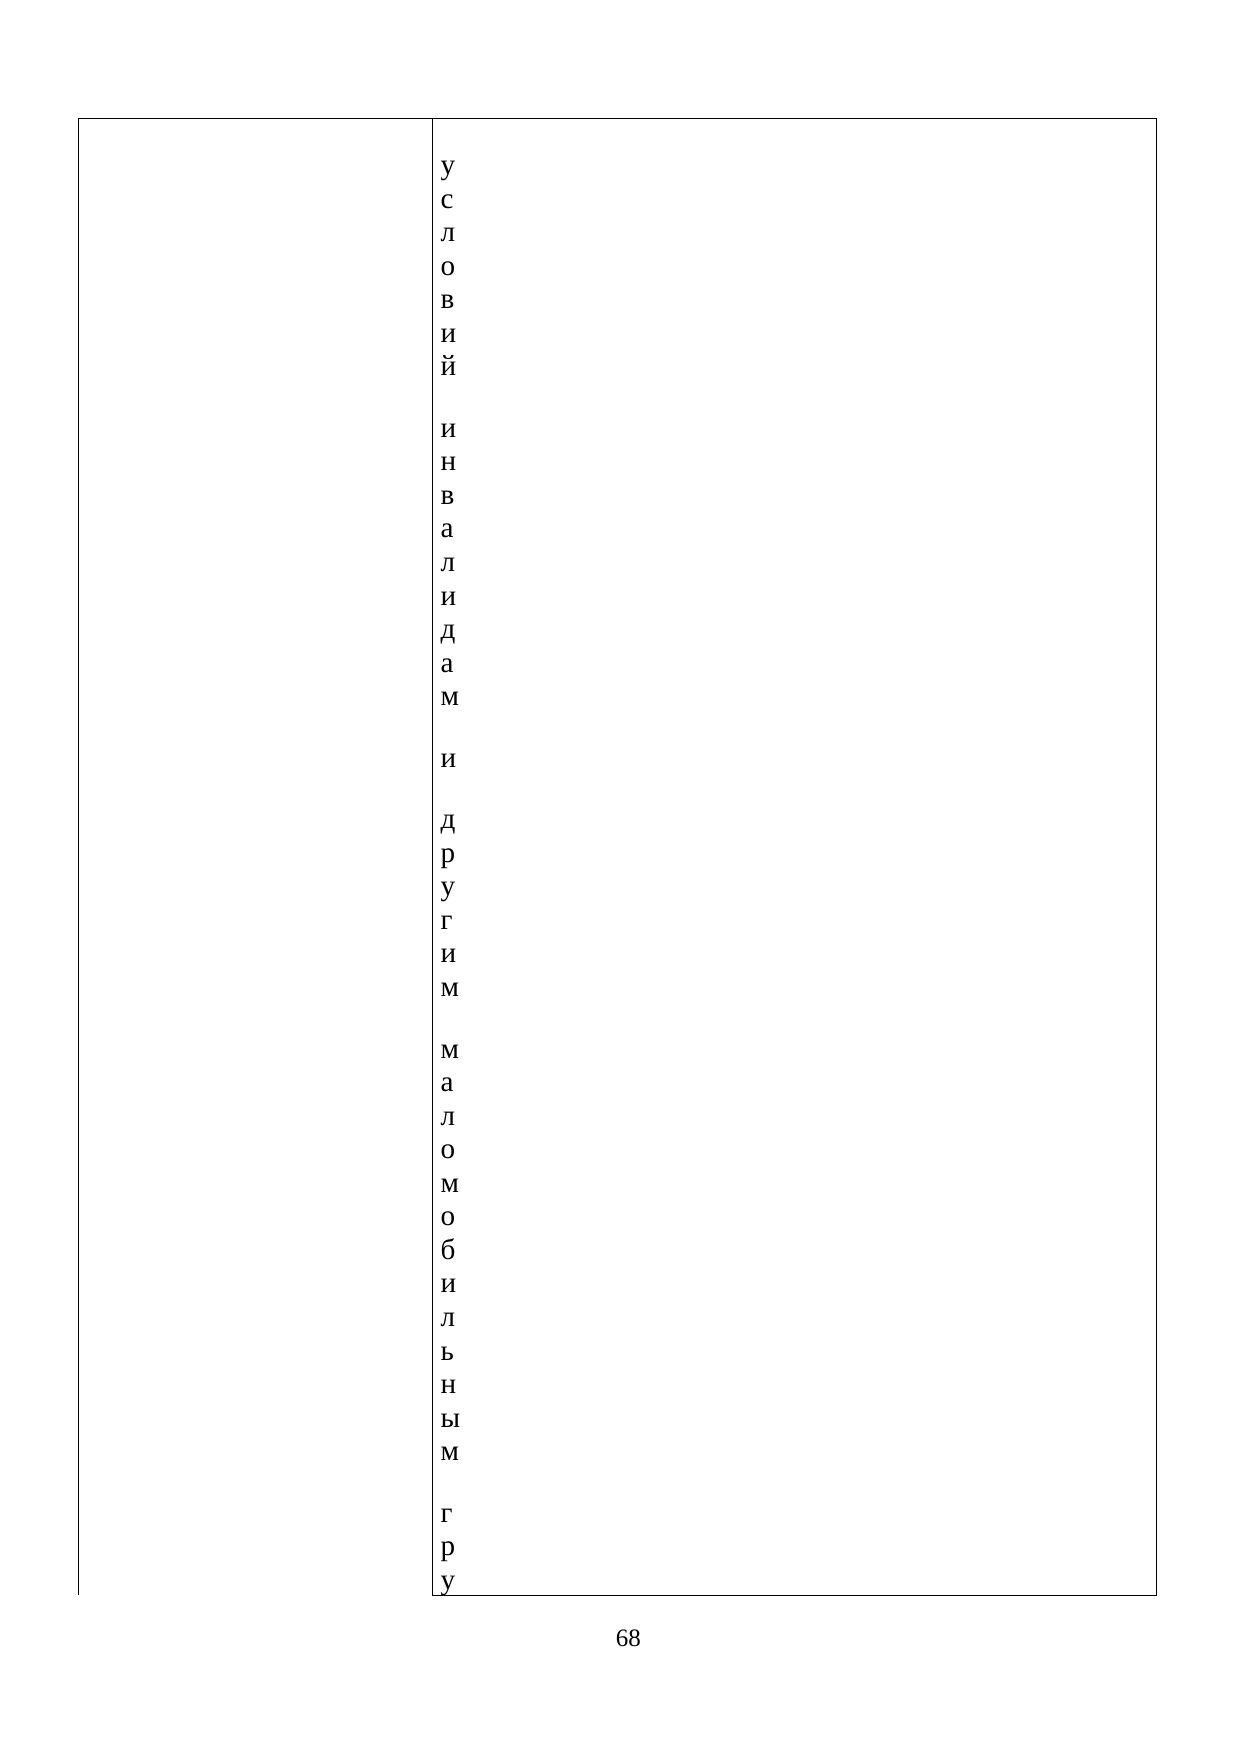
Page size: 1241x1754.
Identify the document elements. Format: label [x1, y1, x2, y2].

table_cell [79, 119, 432, 1595]
table_cell [433, 119, 1156, 1595]
